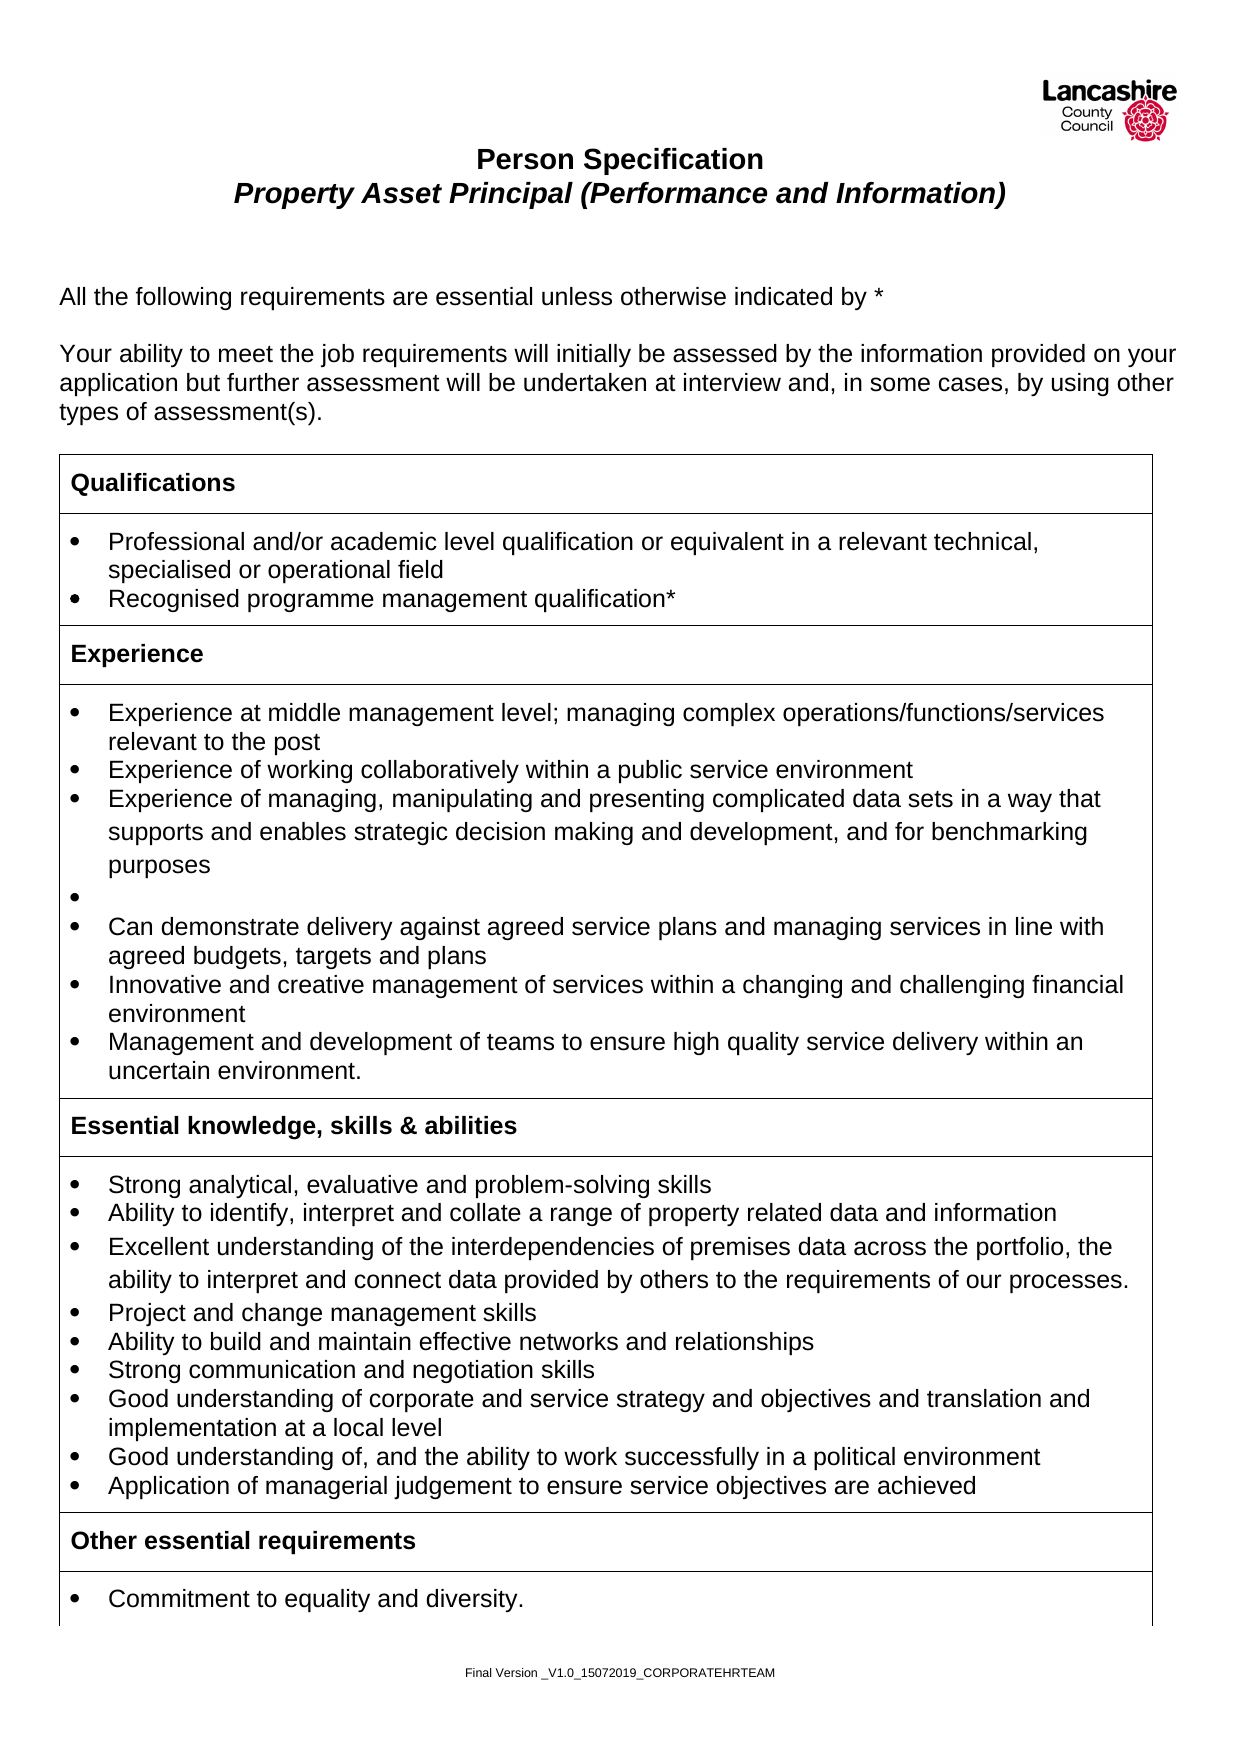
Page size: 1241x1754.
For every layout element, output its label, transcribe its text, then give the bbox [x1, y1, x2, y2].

text All the following requirements are essential unless otherwise indicated by * [59, 282, 1181, 311]
table_cell Other essential requirements [60, 1513, 1152, 1571]
table_cell Commitment to equality and diversity. [60, 1572, 1152, 1626]
table_cell Experience [60, 626, 1152, 684]
text Your ability to meet the job requirements will initially be assessed by the information provided on your application but further assessment will be undertaken at interview and, in some cases, by using other types of assessment(s). [59, 339, 1181, 426]
table_cell Strong analytical, evaluative and problem-solving skills Ability to identify, interpret and collate a range of property related data and information Excellent understanding of the interdependencies of premises data across the portfolio, the ability to interpret and connect data provided by others to the requirements of our processes. Project and change management skills Ability to build and maintain effective networks and relationships Strong communication and negotiation skills Good understanding of corporate and service strategy and objectives and translation and implementation at a local level Good understanding of, and the ability to work successfully in a political environment Application of managerial judgement to ensure service objectives are achieved [60, 1157, 1152, 1512]
picture [1037, 73, 1182, 143]
table_cell Experience at middle management level; managing complex operations/functions/services relevant to the post Experience of working collaboratively within a public service environment Experience of managing, manipulating and presenting complicated data sets in a way that supports and enables strategic decision making and development, and for benchmarking purposes Can demonstrate delivery against agreed service plans and managing services in line with agreed budgets, targets and plans Innovative and creative management of services within a changing and challenging financial environment Management and development of teams to ensure high quality service delivery within an uncertain environment. [60, 685, 1152, 1097]
text Property Asset Principal (Performance and Information) [59, 176, 1181, 209]
table_cell Professional and/or academic level qualification or equivalent in a relevant technical, specialised or operational field Recognised programme management qualification* [60, 514, 1152, 625]
text Person Specification [59, 142, 1181, 176]
table_header Qualifications [60, 455, 1152, 513]
table_cell Essential knowledge, skills & abilities [60, 1099, 1152, 1156]
